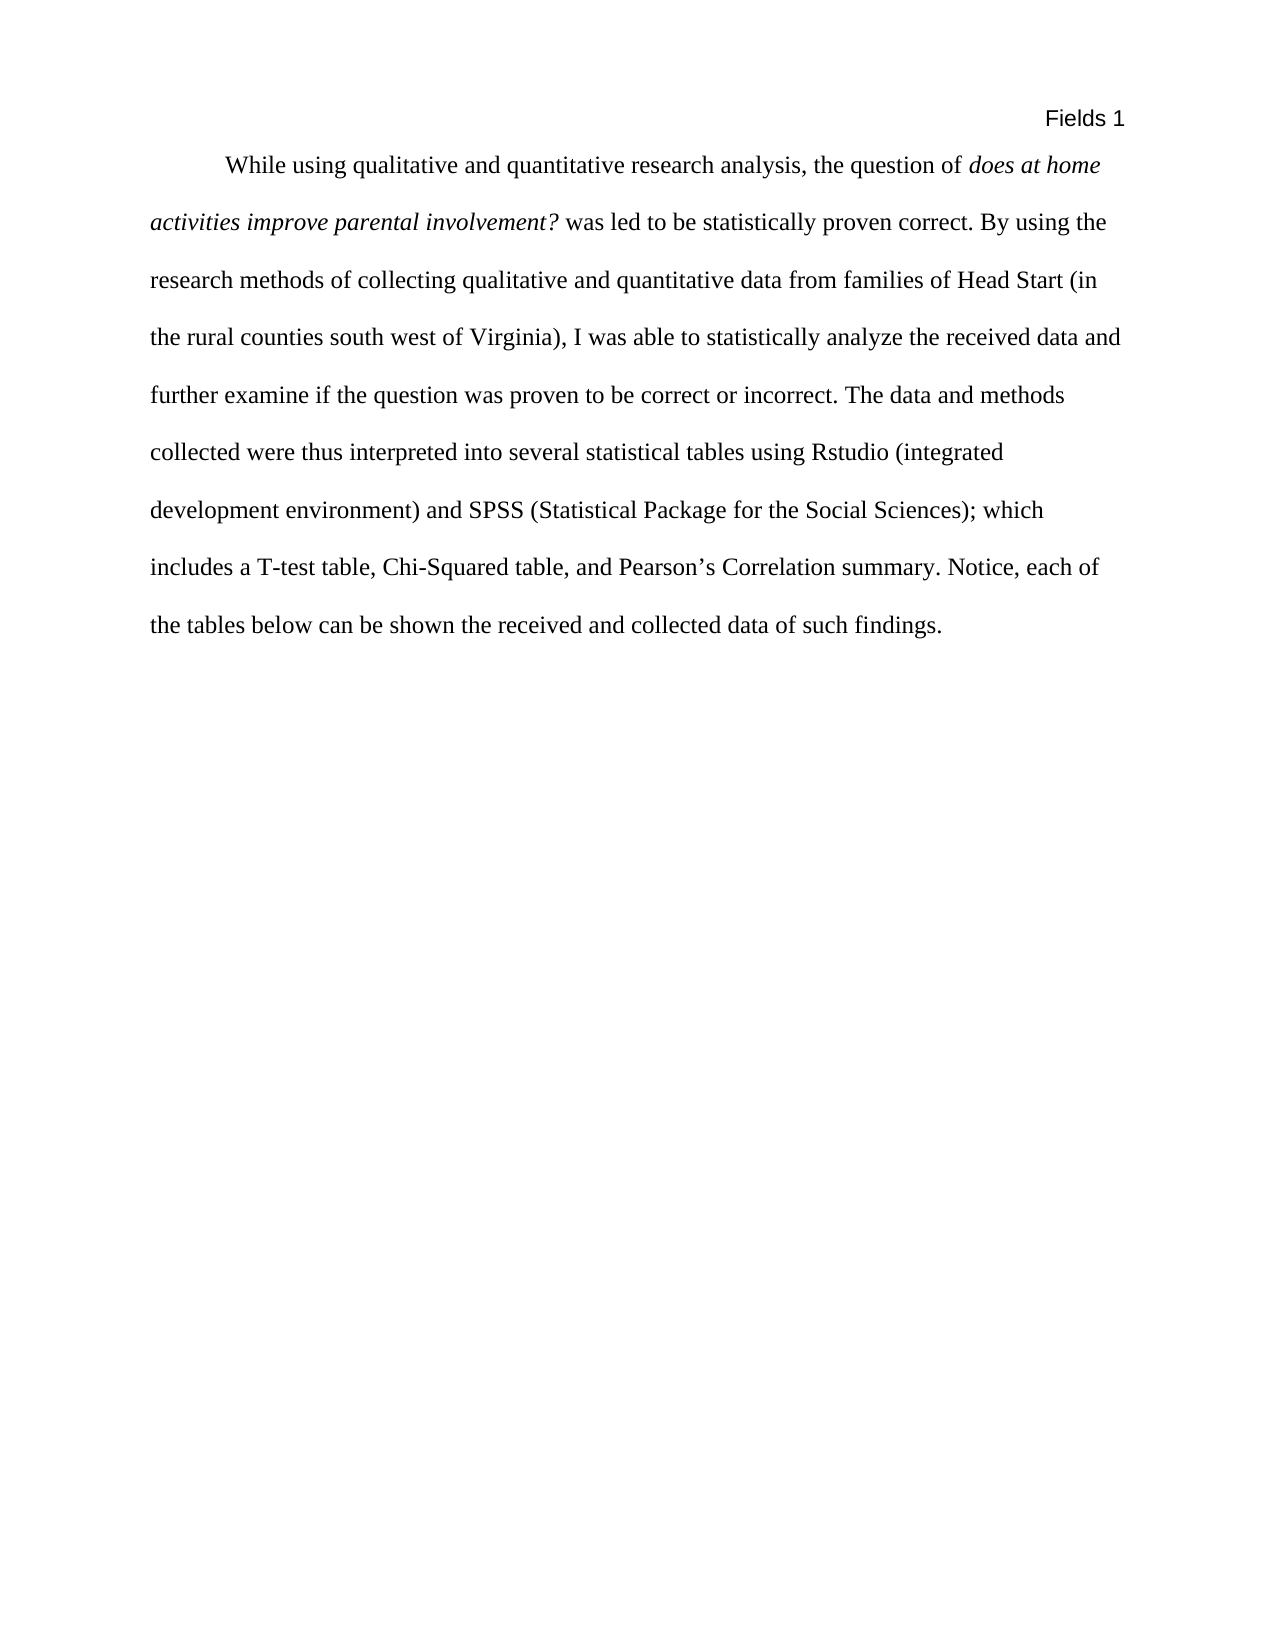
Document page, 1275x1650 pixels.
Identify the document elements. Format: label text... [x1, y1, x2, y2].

text While using qualitative and quantitative research analysis, the question of does at home activities improve parental involvement? was led to be statistically proven correct. By using the research methods of collecting qualitative and quantitative data from families of Head Start (in the rural counties south west of Virginia), I was able to statistically analyze the received data and further examine if the question was proven to be correct or incorrect. The data and methods collected were thus interpreted into several statistical tables using Rstudio (integrated development environment) and SPSS (Statistical Package for the Social Sciences); which includes a T-test table, Chi-Squared table, and Pearson’s Correlation summary. Notice, each of the tables below can be shown the received and collected data of such findings. [150, 150, 1125, 639]
